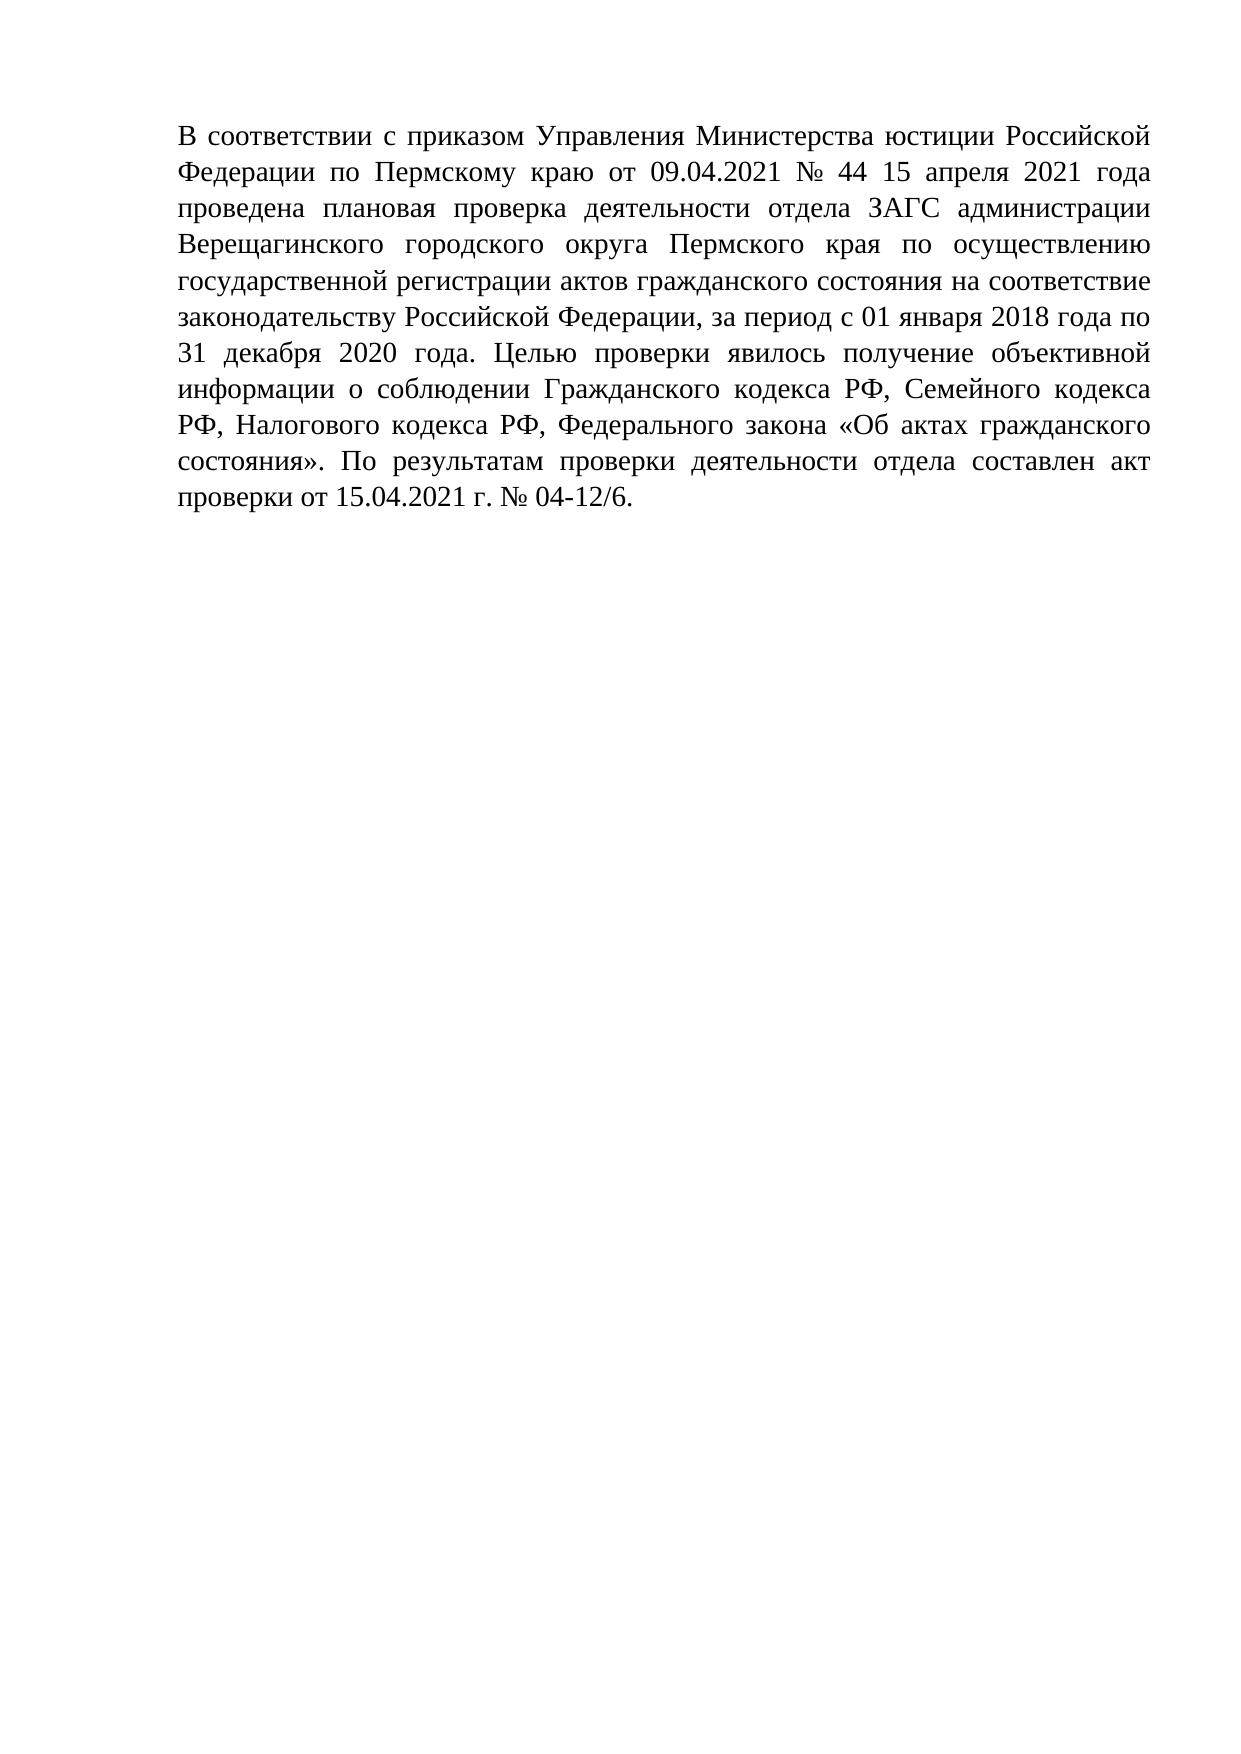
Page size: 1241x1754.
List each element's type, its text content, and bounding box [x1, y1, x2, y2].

text В соответствии с приказом Управления Министерства юстиции Российской Федерации по Пермскому краю от 09.04.2021 № 44 15 апреля 2021 года проведена плановая проверка деятельности отдела ЗАГС администрации Верещагинского городского округа Пермского края по осуществлению государственной регистрации актов гражданского состояния на соответствие законодательству Российской Федерации, за период с 01 января 2018 года по 31 декабря 2020 года. Целью проверки явилось получение объективной информации о соблюдении Гражданского кодекса РФ, Семейного кодекса РФ, Налогового кодекса РФ, Федерального закона «Об актах гражданского состояния». По результатам проверки деятельности отдела составлен акт проверки от 15.04.2021 г. № 04-12/6. [177, 118, 1152, 513]
